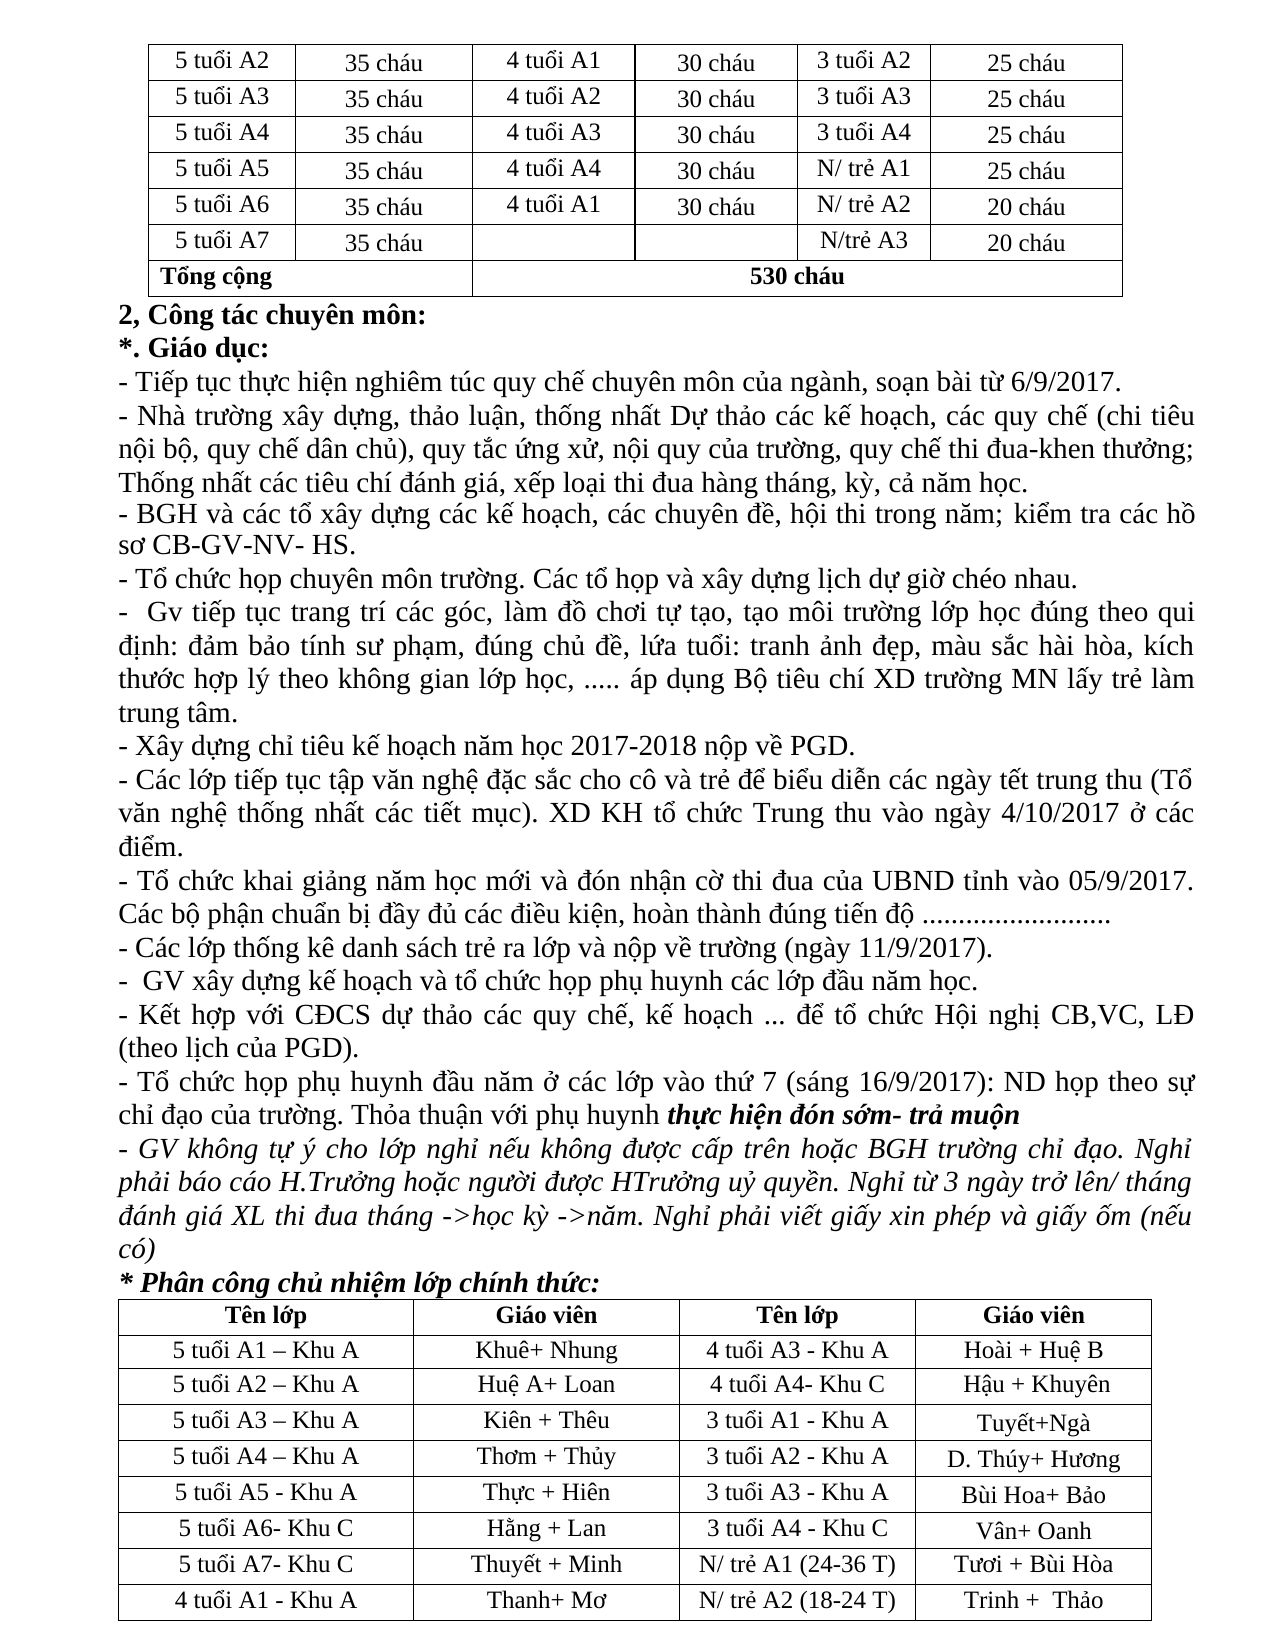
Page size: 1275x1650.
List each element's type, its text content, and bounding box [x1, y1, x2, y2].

table_cell 530 cháu [473, 261, 1122, 296]
table_cell D. Thúy+ Hương [916, 1441, 1151, 1476]
table_cell 3 tuổi A3 - Khu A [680, 1477, 915, 1512]
text 2, Công tác chuyên môn: [118, 297, 1196, 331]
table_cell Huệ A+ Loan [414, 1369, 679, 1404]
table_cell Thanh+ Mơ [414, 1585, 679, 1620]
table_cell Bùi Hoa+ Bảo [916, 1477, 1151, 1512]
table_cell N/ trẻ A1 [798, 153, 930, 188]
table_cell 35 cháu [296, 45, 472, 80]
text - Các lớp thống kê danh sách trẻ ra lớp và nộp về trường (ngày 11/9/2017). [118, 930, 1196, 963]
table_cell [636, 225, 797, 260]
text - Các lớp tiếp tục tập văn nghệ đặc sắc cho cô và trẻ để biểu diễn các ngày tết trung thu (Tổ văn nghệ thống nhất các tiết mục). XD KH tổ chức Trung thu vào ngày 4/10/2017 ở các điểm. [118, 762, 1196, 863]
table_cell 5 tuổi A5 [149, 153, 295, 188]
text *. Giáo dục: [118, 331, 1196, 364]
table_cell 5 tuổi A2 [149, 45, 295, 80]
table_cell Kiên + Thêu [414, 1405, 679, 1440]
table_cell Thuyết + Minh [414, 1549, 679, 1584]
table_cell 25 cháu [931, 45, 1122, 80]
table_cell N/ trẻ A2 [798, 189, 930, 224]
table_cell N/ trẻ A2 (18-24 T) [680, 1585, 915, 1620]
text - GV không tự ý cho lớp nghỉ nếu không được cấp trên hoặc BGH trường chỉ đạo. Nghỉ phải báo cáo H.Trưởng hoặc người được HTrưởng uỷ quyền. Nghỉ từ 3 ngày trở lên/ tháng đánh giá XL thi đua tháng ->học kỳ ->năm. Nghỉ phải viết giấy xin phép và giấy ốm (nếu có) [118, 1131, 1196, 1265]
table_header Giáo viên [414, 1300, 679, 1334]
table_cell 35 cháu [296, 153, 472, 188]
table_cell 25 cháu [931, 153, 1122, 188]
table_cell Tổng cộng [149, 261, 472, 296]
table_cell [473, 225, 634, 260]
table_cell Tuyết+Ngà [916, 1405, 1151, 1440]
table_cell 4 tuổi A4 [473, 153, 634, 188]
table_cell 20 cháu [931, 225, 1122, 260]
text - Xây dựng chỉ tiêu kế hoạch năm học 2017-2018 nộp về PGD. [118, 728, 1196, 762]
table_cell 30 cháu [636, 45, 797, 80]
table_cell Hoài + Huệ B [916, 1336, 1151, 1368]
table_cell 5 tuổi A4 – Khu A [119, 1441, 413, 1476]
table_cell 4 tuổi A1 - Khu A [119, 1585, 413, 1620]
text - Tiếp tục thực hiện nghiêm túc quy chế chuyên môn của ngành, soạn bài từ 6/9/2017. [118, 364, 1196, 398]
table_cell 3 tuổi A4 [798, 117, 930, 152]
table_header Tên lớp [119, 1300, 413, 1334]
table_header Giáo viên [916, 1300, 1151, 1334]
table_cell 5 tuổi A3 – Khu A [119, 1405, 413, 1440]
table_cell 30 cháu [636, 189, 797, 224]
table_cell 30 cháu [636, 81, 797, 116]
table_cell Khuê+ Nhung [414, 1336, 679, 1368]
text - GV xây dựng kế hoạch và tổ chức họp phụ huynh các lớp đầu năm học. [118, 963, 1196, 997]
text - Gv tiếp tục trang trí các góc, làm đồ chơi tự tạo, tạo môi trường lớp học đúng theo qui định: đảm bảo tính sư phạm, đúng chủ đề, lứa tuổi: tranh ảnh đẹp, màu sắc hài hòa, kích thước hợp lý theo không gian lớp học, ..... áp dụng Bộ tiêu chí XD trường MN lấy trẻ làm trung tâm. [118, 594, 1196, 728]
table_cell 35 cháu [296, 117, 472, 152]
table_cell N/trẻ A3 [798, 225, 930, 260]
table_cell 35 cháu [296, 225, 472, 260]
table_cell Hằng + Lan [414, 1513, 679, 1548]
table_cell 20 cháu [931, 189, 1122, 224]
table_cell 4 tuổi A3 [473, 117, 634, 152]
table_cell 3 tuổi A2 - Khu A [680, 1441, 915, 1476]
table_cell 4 tuổi A3 - Khu A [680, 1336, 915, 1368]
table_cell 4 tuổi A1 [473, 189, 634, 224]
table_cell 4 tuổi A4- Khu C [680, 1369, 915, 1404]
text * Phân công chủ nhiệm lớp chính thức: [118, 1265, 1196, 1299]
table_cell 35 cháu [296, 81, 472, 116]
table_cell 3 tuổi A3 [798, 81, 930, 116]
table_cell 3 tuổi A4 - Khu C [680, 1513, 915, 1548]
table_cell 30 cháu [636, 117, 797, 152]
table_cell 5 tuổi A5 - Khu A [119, 1477, 413, 1512]
text - BGH và các tổ xây dựng các kế hoạch, các chuyên đề, hội thi trong năm; kiểm tra các hồ sơ CB-GV-NV- HS. [118, 498, 1196, 561]
table_cell Tươi + Bùi Hòa [916, 1549, 1151, 1584]
table_cell 5 tuổi A7 [149, 225, 295, 260]
text - Tổ chức họp chuyên môn trường. Các tổ họp và xây dựng lịch dự giờ chéo nhau. [118, 561, 1196, 594]
table_cell 35 cháu [296, 189, 472, 224]
table_cell 3 tuổi A2 [798, 45, 930, 80]
table_cell 4 tuổi A2 [473, 81, 634, 116]
text - Kết hợp với CĐCS dự thảo các quy chế, kế hoạch ... để tổ chức Hội nghị CB,VC, LĐ (theo lịch của PGD). [118, 997, 1196, 1064]
table_cell 5 tuổi A4 [149, 117, 295, 152]
table_cell 25 cháu [931, 117, 1122, 152]
table_cell Thơm + Thủy [414, 1441, 679, 1476]
text - Tổ chức họp phụ huynh đầu năm ở các lớp vào thứ 7 (sáng 16/9/2017): ND họp theo sự chỉ đạo của trường. Thỏa thuận với phụ huynh thực hiện đón sớm- trả muộn [118, 1064, 1196, 1131]
table_cell Thực + Hiên [414, 1477, 679, 1512]
table_cell 5 tuổi A2 – Khu A [119, 1369, 413, 1404]
table_cell 5 tuổi A6 [149, 189, 295, 224]
text - Tổ chức khai giảng năm học mới và đón nhận cờ thi đua của UBND tỉnh vào 05/9/2017. Các bộ phận chuẩn bị đầy đủ các điều kiện, hoàn thành đúng tiến độ .......................... [118, 863, 1196, 930]
table_cell Vân+ Oanh [916, 1513, 1151, 1548]
table_cell 3 tuổi A1 - Khu A [680, 1405, 915, 1440]
table_cell 4 tuổi A1 [473, 45, 634, 80]
table_cell 25 cháu [931, 81, 1122, 116]
table_cell N/ trẻ A1 (24-36 T) [680, 1549, 915, 1584]
table_cell 30 cháu [636, 153, 797, 188]
table_cell 5 tuổi A3 [149, 81, 295, 116]
table_cell Trinh + Thảo [916, 1585, 1151, 1620]
table_cell Hậu + Khuyên [916, 1369, 1151, 1404]
table_cell 5 tuổi A1 – Khu A [119, 1336, 413, 1368]
table_header Tên lớp [680, 1300, 915, 1334]
table_cell 5 tuổi A7- Khu C [119, 1549, 413, 1584]
table_cell 5 tuổi A6- Khu C [119, 1513, 413, 1548]
text - Nhà trường xây dựng, thảo luận, thống nhất Dự thảo các kế hoạch, các quy chế (chi tiêu nội bộ, quy chế dân chủ), quy tắc ứng xử, nội quy của trường, quy chế thi đua-khen thưởng; Thống nhất các tiêu chí đánh giá, xếp loại thi đua hàng tháng, kỳ, cả năm học. [118, 398, 1196, 498]
